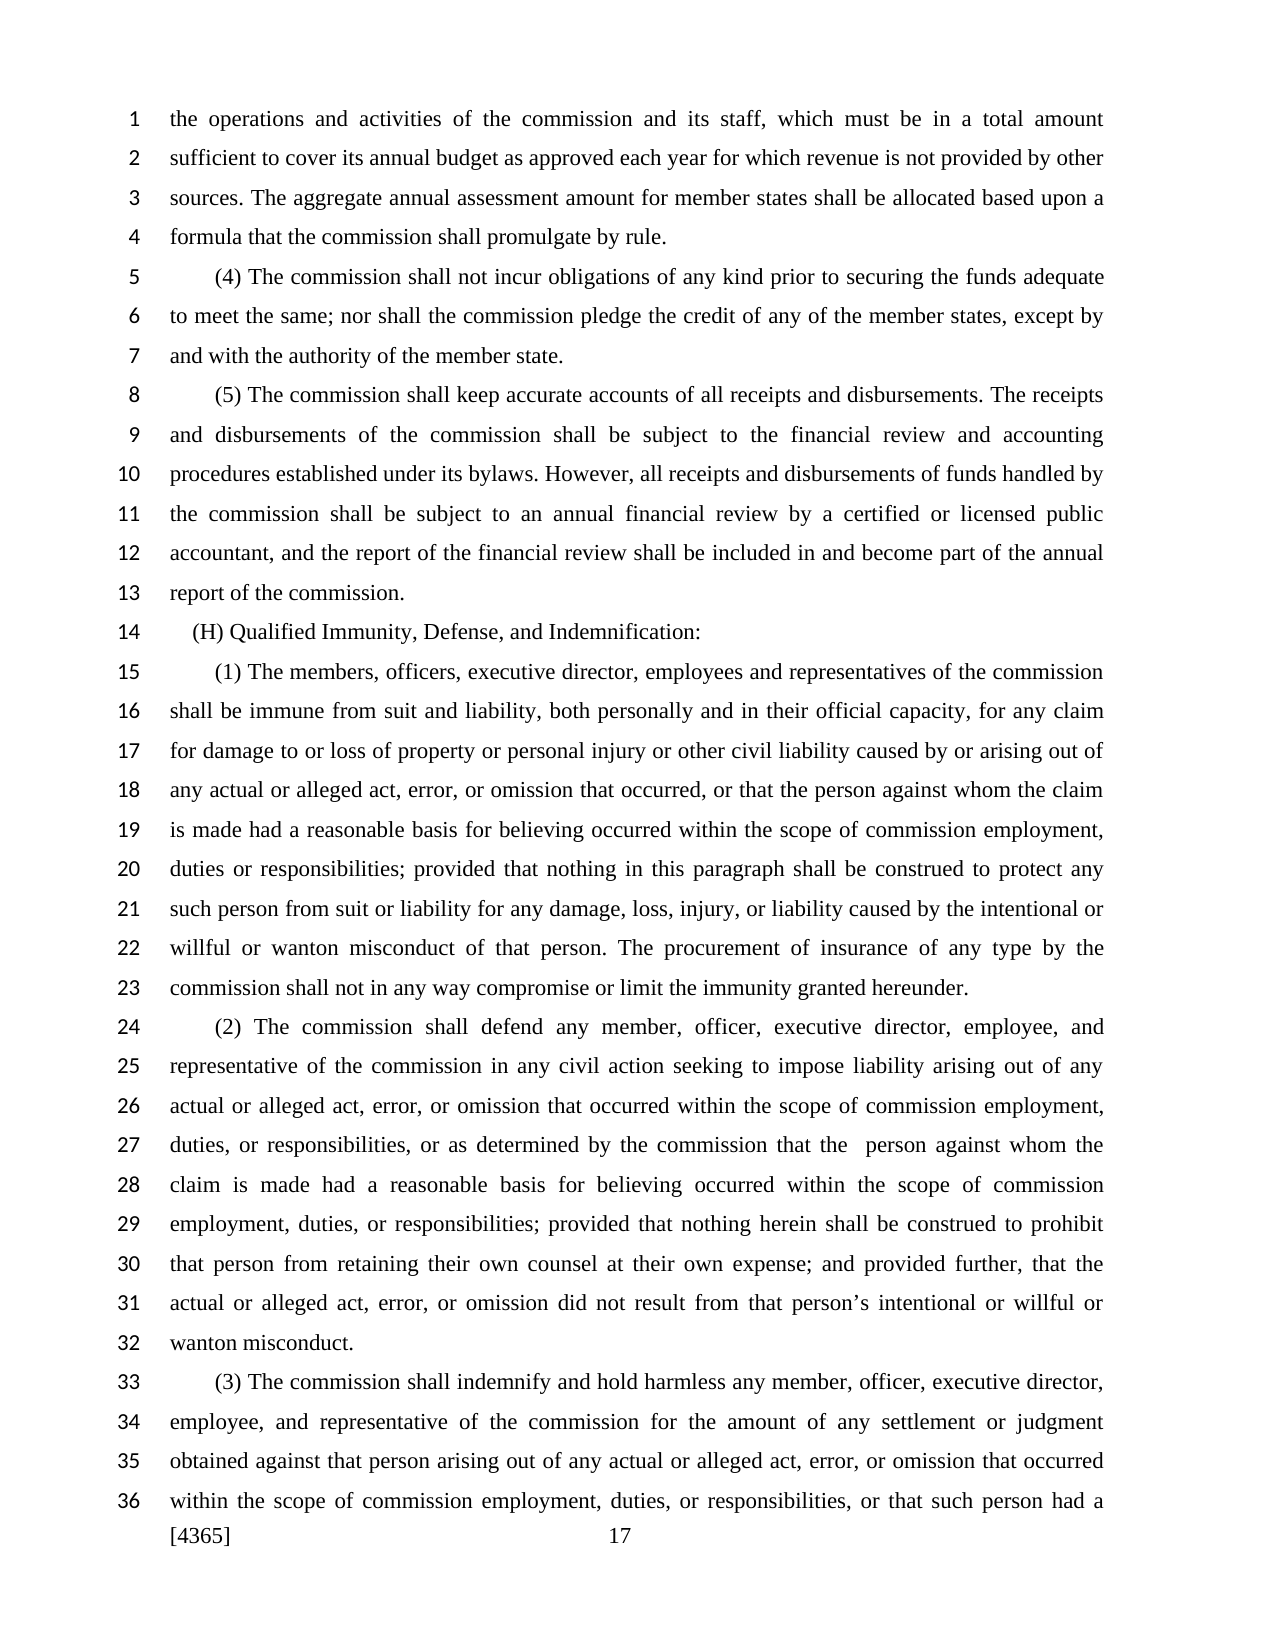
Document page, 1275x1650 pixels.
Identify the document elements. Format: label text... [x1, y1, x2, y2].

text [169, 105, 1106, 250]
text (4) The commission shall not incur obligations of any kind prior to securing the funds adequate to meet the same; nor shall the commission pledge the credit of any of the member states, except by and with the authority of the member state. [169, 263, 1106, 368]
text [169, 1368, 1106, 1513]
text (2) The commission shall defend any member, officer, executive director, employee, and representative of the commission in any civil action seeking to impose liability arising out of any actual or alleged act, error, or omission that occurred within the scope of commission employment, duties, or responsibilities, or as determined by the commission that the person against whom the claim is made had a reasonable basis for believing occurred within the scope of commission employment, duties, or responsibilities; provided that nothing herein shall be construed to prohibit that person from retaining their own counsel at their own expense; and provided further, that the actual or alleged act, error, or omission did not result from that person’s intentional or willful or wanton misconduct. [169, 1013, 1106, 1355]
text (H) Qualified Immunity, Defense, and Indemnification: [169, 618, 1106, 644]
text (5) The commission shall keep accurate accounts of all receipts and disbursements. The receipts and disbursements of the commission shall be subject to the financial review and accounting procedures established under its bylaws. However, all receipts and disbursements of funds handled by the commission shall be subject to an annual financial review by a certified or licensed public accountant, and the report of the financial review shall be included in and become part of the annual report of the commission. [169, 381, 1106, 605]
text (1) The members, officers, executive director, employees and representatives of the commission shall be immune from suit and liability, both personally and in their official capacity, for any claim for damage to or loss of property or personal injury or other civil liability caused by or arising out of any actual or alleged act, error, or omission that occurred, or that the person against whom the claim is made had a reasonable basis for believing occurred within the scope of commission employment, duties or responsibilities; provided that nothing in this paragraph shall be construed to protect any such person from suit or liability for any damage, loss, injury, or liability caused by the intentional or willful or wanton misconduct of that person. The procurement of insurance of any type by the commission shall not in any way compromise or limit the immunity granted hereunder. [169, 658, 1106, 1000]
